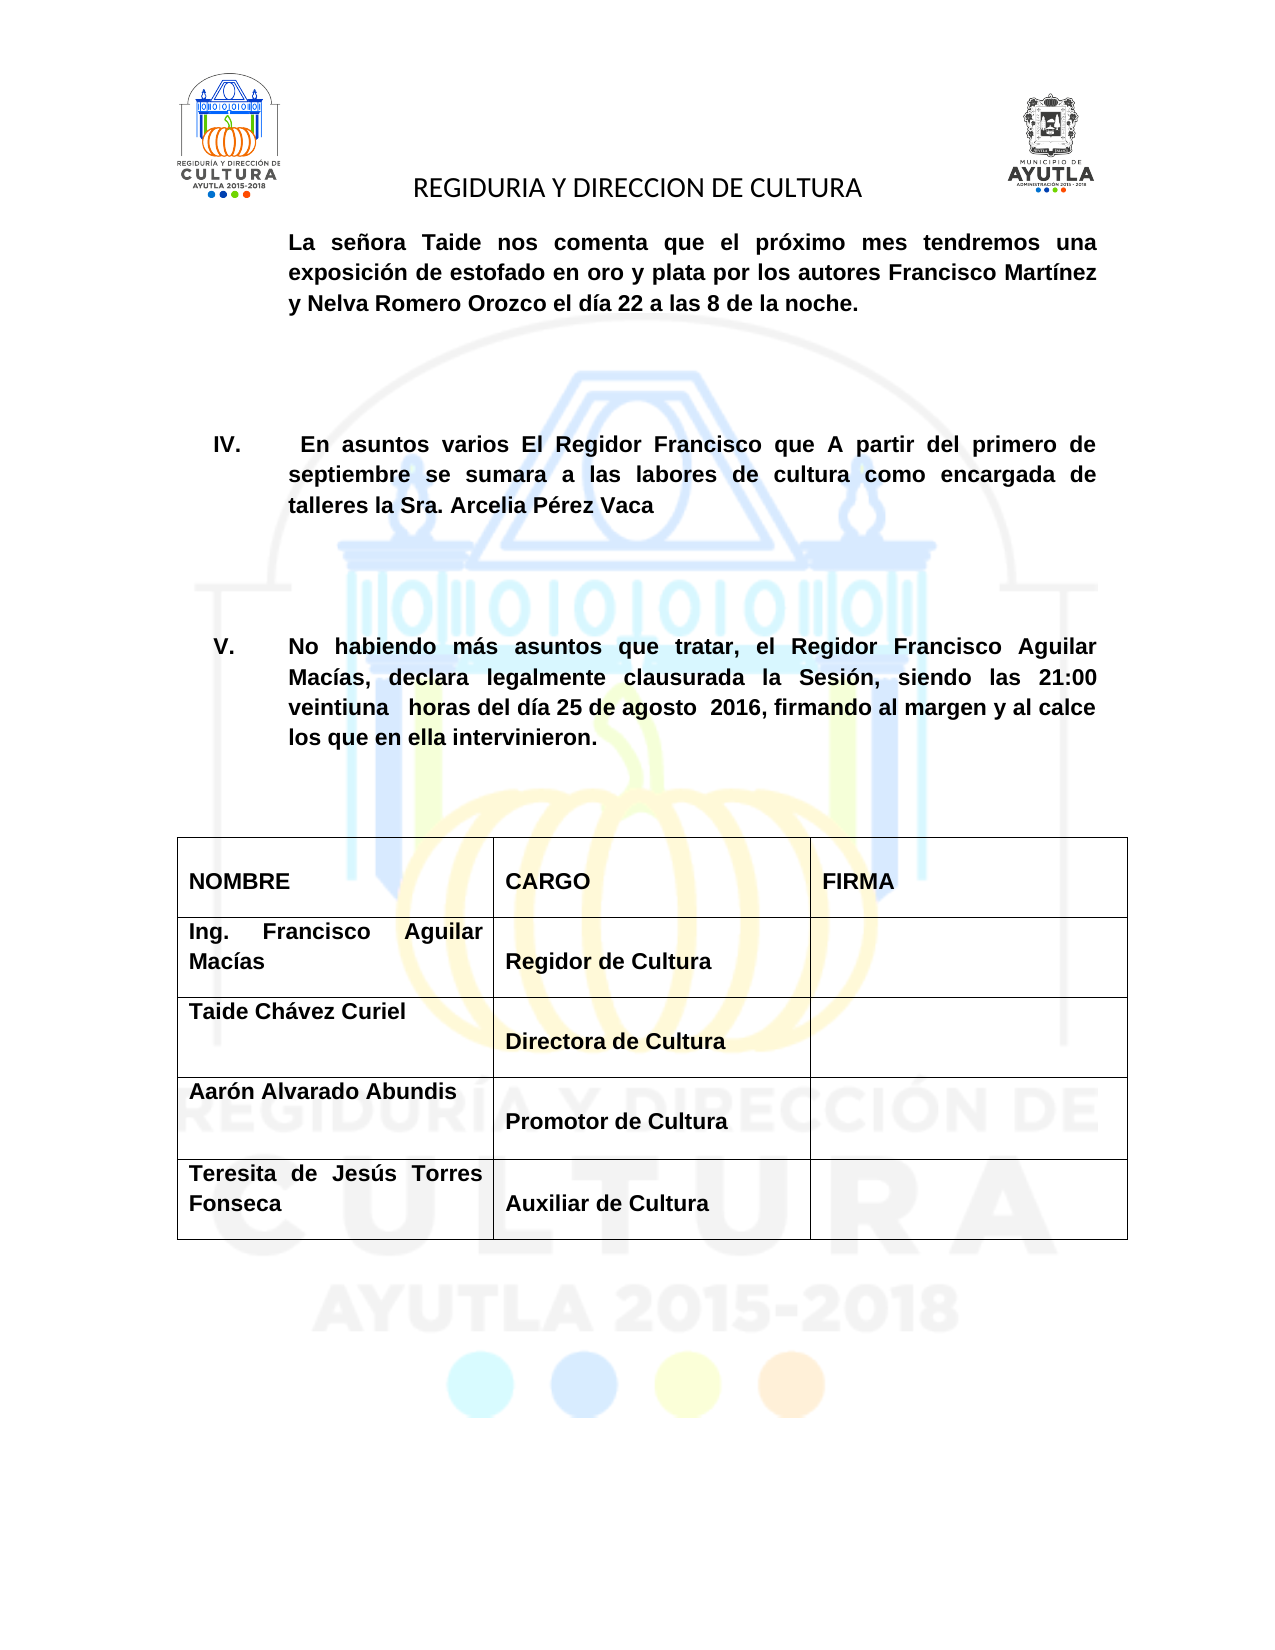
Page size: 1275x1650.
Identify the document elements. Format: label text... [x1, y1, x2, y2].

table_cell [811, 1078, 1127, 1159]
table_cell [811, 998, 1127, 1077]
table_cell Taide Chávez Curiel [178, 998, 493, 1077]
table_header CARGO [494, 838, 810, 917]
table_cell [811, 1160, 1127, 1239]
picture [1004, 89, 1098, 198]
table_cell Promotor de Cultura [494, 1078, 810, 1159]
table_cell Teresita de Jesús Torres Fonseca [178, 1160, 493, 1239]
list En asuntos varios El Regidor Francisco que A partir del primero de septiembre se sumara a las labores de cultura como encargada de talleres la Sra. Arcelia Pérez Vaca [213, 431, 1098, 518]
table_header NOMBRE [178, 838, 493, 917]
table_cell Ing. Francisco Aguilar Macías [178, 918, 493, 997]
table_cell Regidor de Cultura [494, 918, 810, 997]
table_header FIRMA [811, 838, 1127, 917]
picture [177, 73, 281, 198]
text La señora Taide nos comenta que el próximo mes tendremos una exposición de estofado en oro y plata por los autores Francisco Martínez y Nelva Romero Orozco el día 22 a las 8 de la noche. [288, 229, 1098, 316]
table_cell Directora de Cultura [494, 998, 810, 1077]
table_cell [811, 918, 1127, 997]
table_cell Aarón Alvarado Abundis [178, 1078, 493, 1159]
table_cell Auxiliar de Cultura [494, 1160, 810, 1239]
list No habiendo más asuntos que tratar, el Regidor Francisco Aguilar Macías, declara legalmente clausurada la Sesión, siendo las 21:00 veintiuna horas del día 25 de agosto 2016, firmando al margen y al calce los que en ella intervinieron. [213, 633, 1098, 750]
